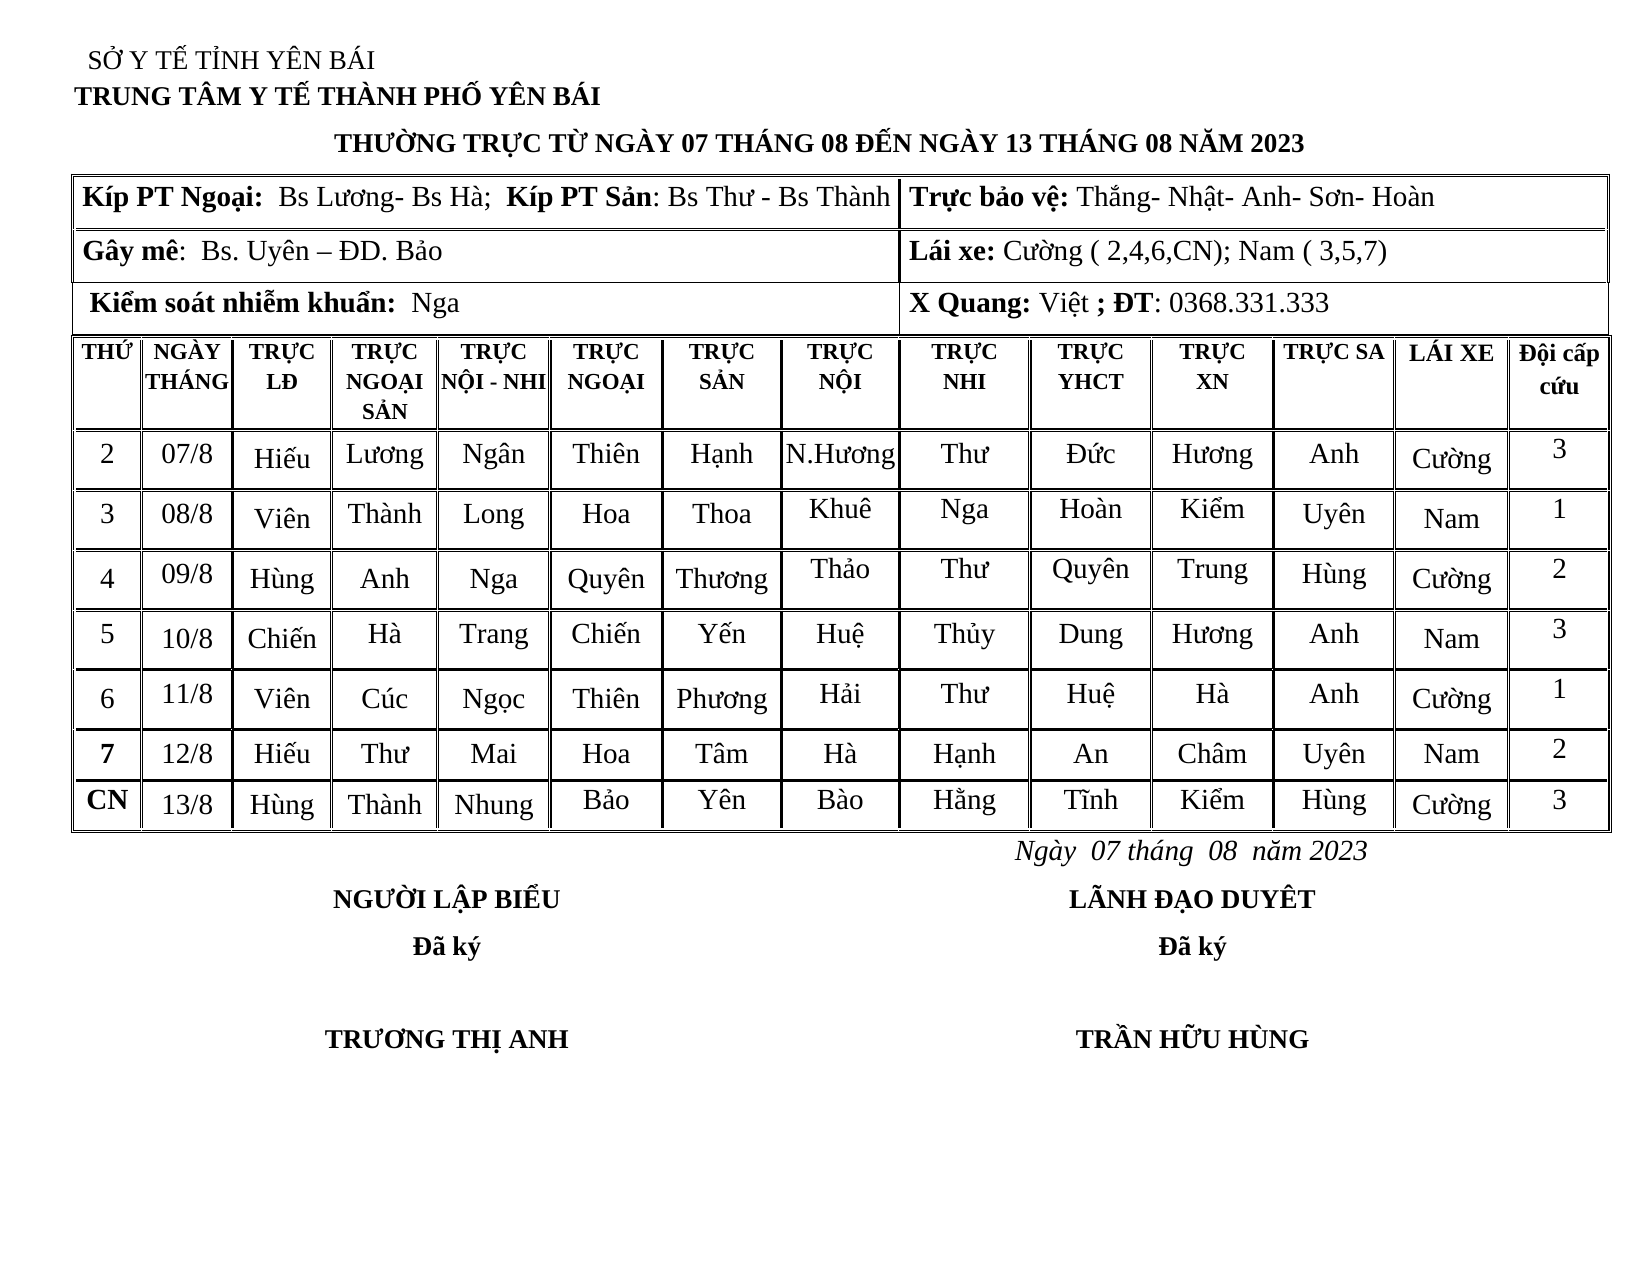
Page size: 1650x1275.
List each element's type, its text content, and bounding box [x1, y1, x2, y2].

table_cell 09/8 [143, 552, 231, 608]
table_cell 12/8 [143, 731, 231, 779]
table_cell N.Hương [783, 432, 898, 488]
table_cell Hiếu [234, 432, 330, 488]
table_cell Hiếu [234, 731, 330, 779]
table_header Trực bảo vệ: Thắng- Nhật- Anh- Sơn- Hoàn [899, 177, 1607, 227]
table_header TRỰC SA [1273, 338, 1395, 428]
table_cell Hương [1153, 612, 1272, 668]
table_cell Kiểm [1153, 492, 1272, 548]
table_cell Quyên [552, 552, 661, 608]
table_header TRỰC XN [1152, 336, 1273, 428]
table_cell 07/8 [143, 432, 231, 488]
table_cell 3 [74, 488, 140, 548]
table_header TRỰC LĐ [232, 338, 332, 428]
table_cell 1 [1510, 488, 1609, 548]
table_cell Huệ [783, 612, 898, 668]
table_cell Thủy [901, 612, 1028, 668]
table_cell Phương [664, 671, 780, 728]
table_cell Đức [1032, 432, 1150, 488]
table_cell Kiểm soát nhiễm khuẩn: Nga [73, 283, 899, 333]
table_cell 10/8 [143, 612, 231, 668]
table_header LÁI XE [1395, 338, 1508, 428]
table_cell Thiên [552, 671, 661, 728]
table_cell Quyên [1032, 552, 1150, 608]
table_cell Chiến [234, 612, 330, 668]
table_cell Thư [333, 731, 436, 779]
table_cell Hùng [1273, 782, 1395, 829]
table_cell Ngọc [439, 671, 548, 728]
table_cell 13/8 [142, 782, 232, 829]
table_cell Cường [1396, 552, 1507, 608]
table_header THỨ [74, 338, 142, 428]
table_cell CN [74, 779, 142, 829]
table_cell Thư [901, 432, 1028, 488]
text Ngày 07 tháng 08 năm 2023 [74, 833, 1565, 866]
table_cell Tâm [664, 731, 780, 779]
table_cell Viên [234, 671, 330, 728]
table_cell 2 [74, 428, 140, 488]
table_cell Uyên [1275, 492, 1393, 548]
table_cell Nam [1396, 731, 1507, 779]
table_cell Hạnh [901, 731, 1028, 779]
table_cell Tĩnh [1030, 782, 1152, 829]
text SỞ Y TẾ TỈNH YÊN BÁI [74, 44, 1565, 76]
table_cell Hải [783, 671, 898, 728]
table_header TRỰC SẢN [662, 338, 781, 428]
table_cell Châm [1153, 731, 1272, 779]
table_cell 5 [74, 608, 140, 668]
table_cell Cường [1395, 782, 1508, 829]
table_cell 4 [74, 548, 140, 608]
table_cell Uyên [1275, 731, 1393, 779]
table_cell Hùng [232, 782, 332, 829]
table_header TRỰC NỘI [781, 336, 899, 428]
table_header TRỰC NHI [899, 336, 1030, 428]
table_cell Yến [664, 612, 780, 668]
table_cell Hoàn [1032, 492, 1150, 548]
table_cell Hạnh [664, 432, 780, 488]
text THƯỜNG TRỰC TỪ NGÀY 07 THÁNG 08 ĐẾN NGÀY 13 THÁNG 08 NĂM 2023 [74, 127, 1565, 158]
table_header TRỰC NGOẠI [550, 338, 662, 428]
table_cell Anh [1275, 612, 1393, 668]
table_header TRỰC NỘI - NHI [438, 336, 550, 428]
table_cell Hà [1153, 671, 1272, 728]
table_header NGƯỜI LẬP BIỂU Đã ký TRƯƠNG THỊ ANH [74, 883, 819, 1067]
text TRUNG TÂM Y TẾ THÀNH PHỐ YÊN BÁI [74, 80, 1565, 111]
table_cell Kiểm [1152, 782, 1273, 829]
table_cell Bảo [550, 782, 662, 829]
table_cell Thương [664, 552, 780, 608]
table_cell Nga [901, 492, 1028, 548]
table_cell Nam [1396, 492, 1507, 548]
table_cell Khuê [783, 492, 898, 548]
table_cell Thư [901, 552, 1028, 608]
table_cell 1 [1510, 668, 1610, 728]
table_header NGÀY THÁNG [142, 336, 232, 428]
table_cell 08/8 [143, 492, 231, 548]
table_cell Trung [1153, 552, 1272, 608]
table_cell Nga [439, 552, 548, 608]
table_cell Thiên [552, 432, 661, 488]
table_cell Anh [1275, 671, 1393, 728]
table_cell Hoa [552, 492, 661, 548]
table_cell An [1032, 731, 1150, 779]
table_header Kíp PT Ngoại: Bs Lương- Bs Hà; Kíp PT Sản: Bs Thư - Bs Thành [74, 177, 899, 227]
table_cell 7 [73, 728, 140, 779]
table_cell Hà [333, 612, 436, 668]
table_cell Thư [901, 671, 1028, 728]
table_cell X Quang: Việt ; ĐT: 0368.331.333 [900, 282, 1608, 333]
table_cell 2 [1510, 548, 1609, 608]
table_header LÃNH ĐẠO DUYÊT Đã ký TRẦN HỮU HÙNG [820, 883, 1565, 1067]
table_cell Hùng [234, 552, 330, 608]
table_cell Long [439, 492, 548, 548]
table_cell Anh [333, 552, 436, 608]
table_cell Bào [781, 782, 899, 829]
table_cell Cường [1396, 432, 1507, 488]
table_cell Mai [439, 731, 548, 779]
table_cell Hằng [899, 779, 1030, 829]
table_cell Thoa [664, 492, 780, 548]
table_cell Thành [332, 782, 437, 829]
table_cell 2 [1510, 728, 1610, 779]
table_cell Thảo [783, 552, 898, 608]
table_cell Cường [1396, 671, 1507, 728]
table_header Đội cấp cứu [1509, 338, 1608, 428]
table_cell Hùng [1275, 552, 1393, 608]
table_cell Cúc [333, 671, 436, 728]
table_cell Lái xe: Cường ( 2,4,6,CN); Nam ( 3,5,7) [901, 228, 1607, 282]
table_cell 11/8 [143, 671, 231, 728]
table_cell Gây mê: Bs. Uyên – ĐD. Bảo [74, 228, 898, 282]
table_cell Ngân [439, 432, 548, 488]
table_cell 3 [1510, 428, 1609, 488]
table_cell Chiến [552, 612, 661, 668]
table_cell Trang [439, 612, 548, 668]
table_cell Viên [234, 492, 330, 548]
table_cell Nhung [438, 779, 550, 829]
table_cell 6 [73, 668, 140, 728]
table_cell Hà [783, 731, 898, 779]
table_cell 3 [1510, 608, 1609, 668]
table_header TRỰC YHCT [1030, 338, 1152, 428]
table_cell Lương [333, 432, 436, 488]
table_cell Huệ [1032, 671, 1150, 728]
table_cell Thành [333, 492, 436, 548]
table_cell Hương [1153, 432, 1272, 488]
table_cell Hoa [552, 731, 661, 779]
table_cell Dung [1032, 612, 1150, 668]
table_cell Yên [662, 782, 781, 829]
table_header TRỰC NGOẠI SẢN [332, 338, 437, 428]
table_cell Anh [1275, 432, 1393, 488]
table_cell 3 [1509, 779, 1608, 829]
table_cell Nam [1396, 612, 1507, 668]
